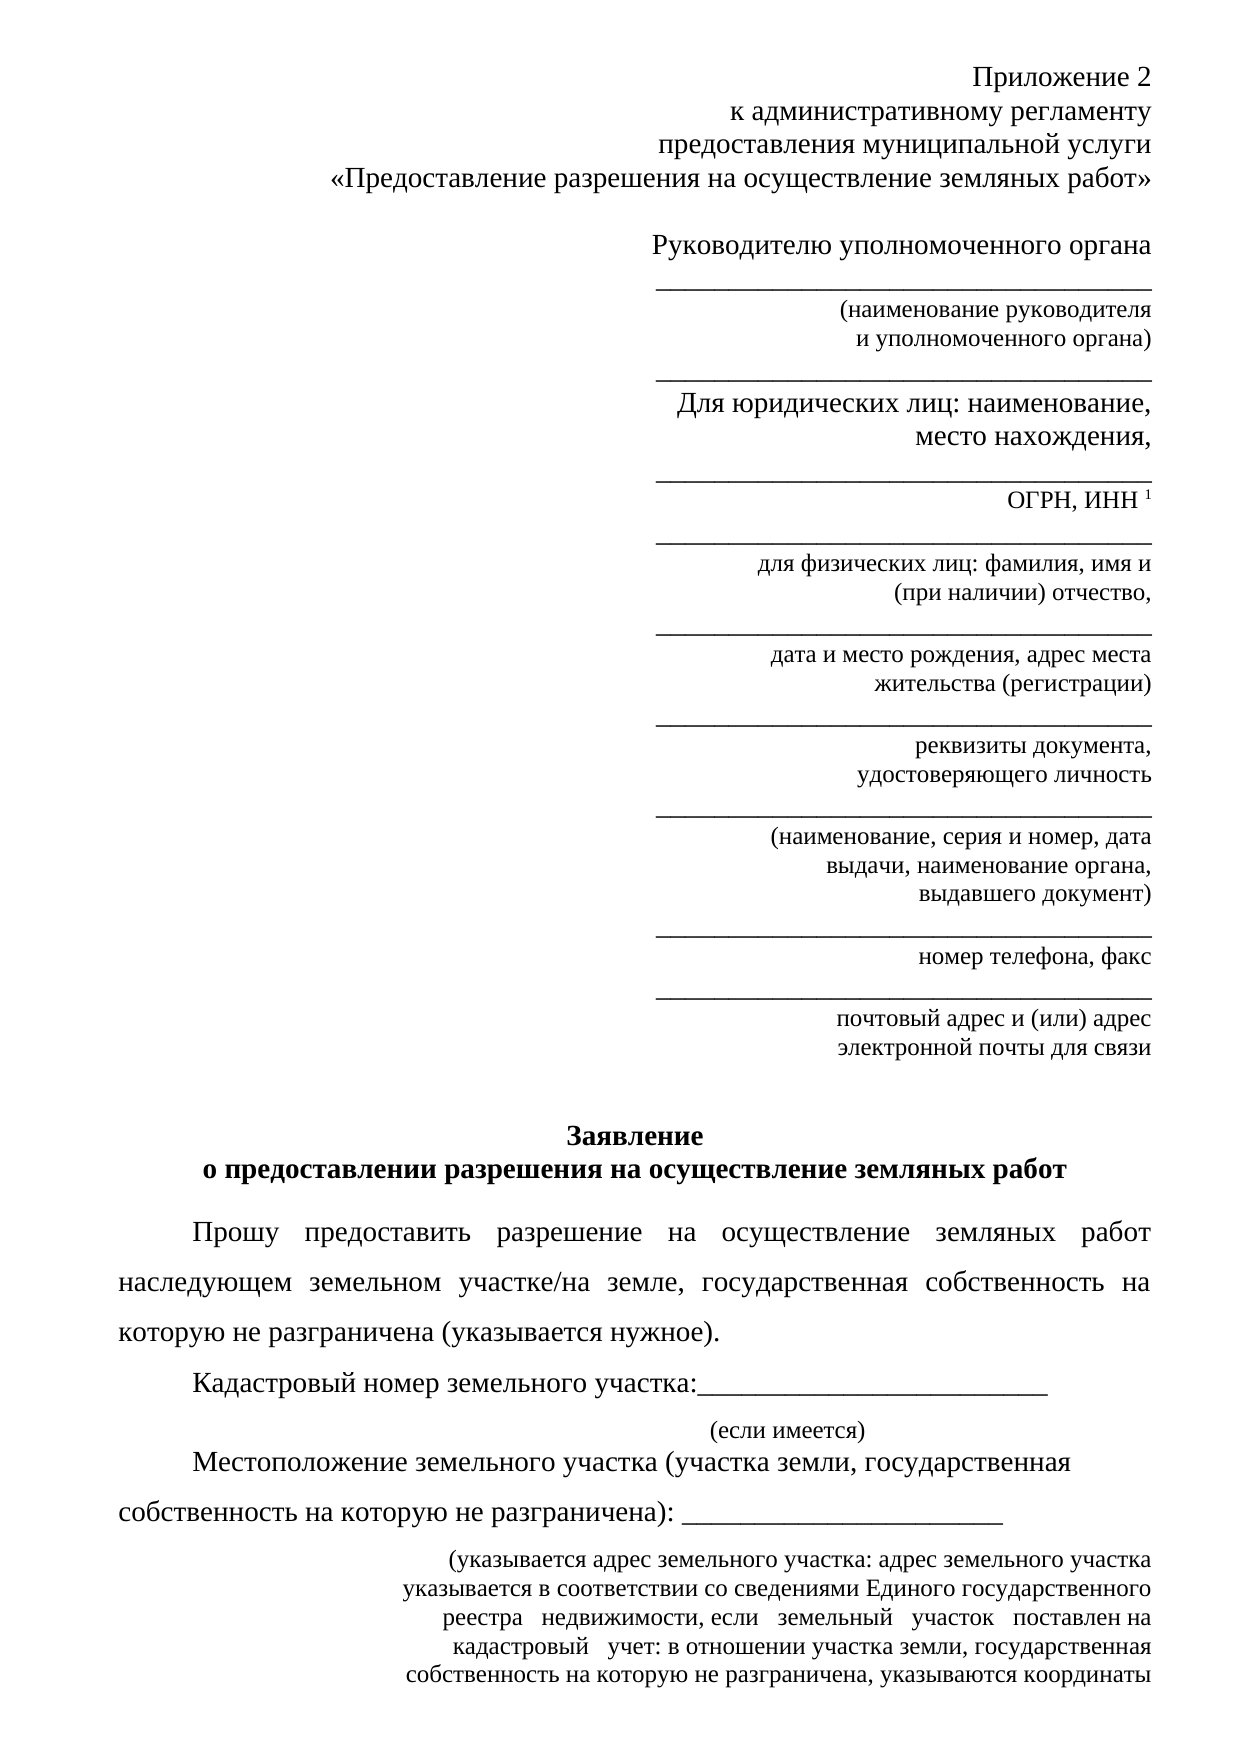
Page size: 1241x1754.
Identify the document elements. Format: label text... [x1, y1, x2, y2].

text Руководителю уполномоченного органа [118, 227, 1152, 260]
text к административному регламенту [118, 93, 1152, 126]
text выдачи, наименование органа, [118, 850, 1152, 878]
text __________________________________ [118, 605, 1152, 639]
text Местоположение земельного участка (участка земли, государственная собственность на которую не разграничена): ______________________ [118, 1444, 1152, 1528]
text Для юридических лиц: наименование, [118, 385, 1152, 418]
text выдавшего документ) [118, 878, 1152, 907]
text реестра недвижимости, если земельный участок поставлен на [118, 1602, 1152, 1631]
text __________________________________ [118, 969, 1152, 1003]
text __________________________________ [118, 452, 1152, 486]
text __________________________________ [118, 514, 1152, 548]
text жительства (регистрации) [118, 668, 1152, 696]
text «Предоставление разрешения на осуществление земляных работ» [118, 160, 1152, 193]
text реквизиты документа, [118, 730, 1152, 759]
subtitle Заявление о предоставлении разрешения на осуществление земляных работ [118, 1118, 1152, 1185]
text удостоверяющего личность [118, 759, 1152, 787]
text для физических лиц: фамилия, имя и [118, 548, 1152, 577]
text кадастровый учет: в отношении участка земли, государственная [118, 1631, 1152, 1659]
text Прошу предоставить разрешение на осуществление земляных работ наследующем земельном участке/на земле, государственная собственность на которую не разграничена (указывается нужное). [118, 1214, 1152, 1348]
text __________________________________ [118, 351, 1152, 385]
text Кадастровый номер земельного участка:________________________ [118, 1365, 1152, 1398]
text место нахождения, [118, 418, 1152, 452]
text дата и место рождения, адрес места [118, 639, 1152, 668]
text почтовый адрес и (или) адрес [118, 1003, 1152, 1032]
text (наименование руководителя [118, 294, 1152, 323]
text __________________________________ [118, 260, 1152, 294]
text указывается в соответствии со сведениями Единого государственного [118, 1573, 1152, 1602]
text (наименование, серия и номер, дата [118, 821, 1152, 850]
text (при наличии) отчество, [118, 577, 1152, 605]
text Приложение 2 [118, 59, 1152, 93]
text предоставления муниципальной услуги [118, 126, 1152, 160]
text (если имеется) [118, 1415, 1152, 1444]
text номер телефона, факс [118, 941, 1152, 969]
text (указывается адрес земельного участка: адрес земельного участка [118, 1544, 1152, 1573]
text __________________________________ [118, 696, 1152, 730]
text и уполномоченного органа) [118, 323, 1152, 351]
text собственность на которую не разграничена, указываются координаты [118, 1659, 1152, 1688]
text ОГРН, ИНН 1 [118, 486, 1152, 514]
text __________________________________ [118, 907, 1152, 941]
text __________________________________ [118, 787, 1152, 821]
text электронной почты для связи [118, 1032, 1152, 1061]
